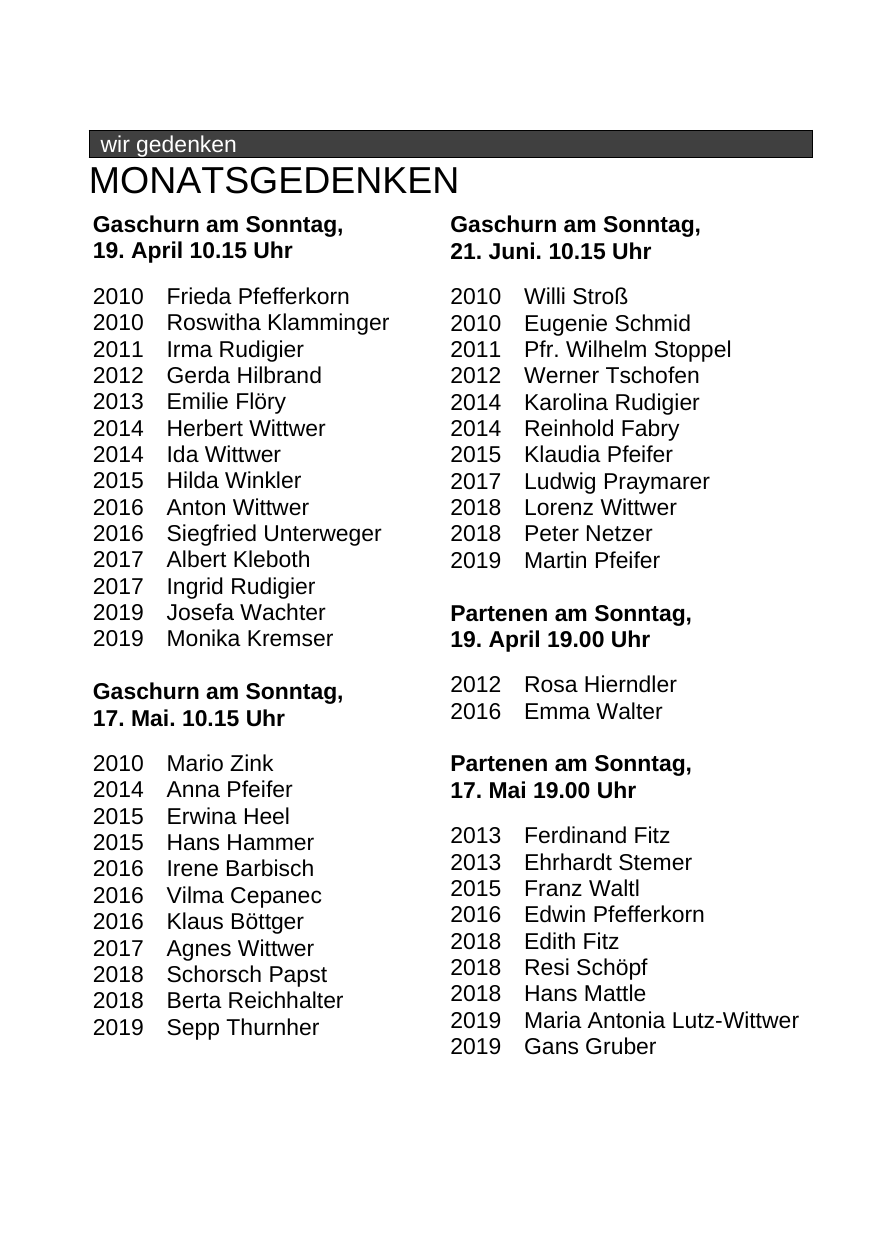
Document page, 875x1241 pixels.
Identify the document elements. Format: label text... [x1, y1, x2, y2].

table_header wir gedenken [90, 131, 812, 157]
text MONATSGEDENKEN [89, 158, 827, 201]
